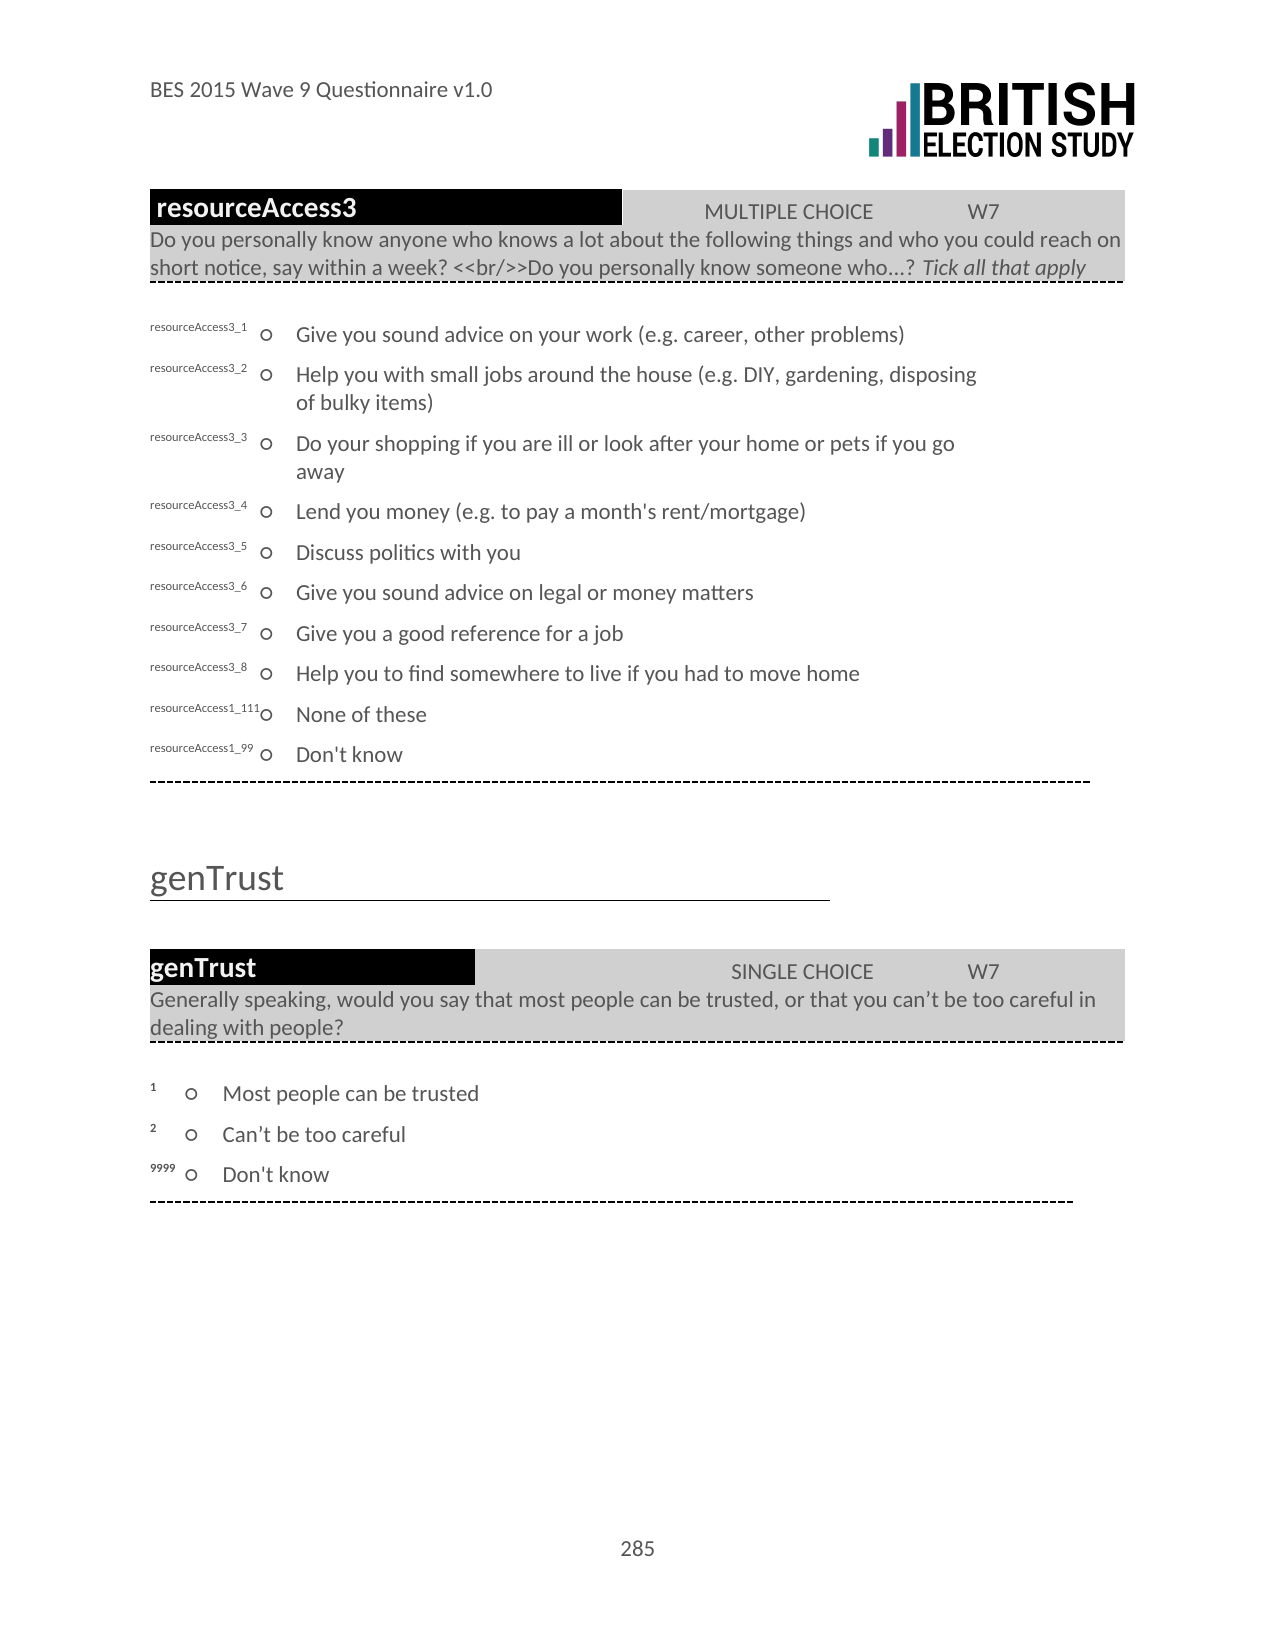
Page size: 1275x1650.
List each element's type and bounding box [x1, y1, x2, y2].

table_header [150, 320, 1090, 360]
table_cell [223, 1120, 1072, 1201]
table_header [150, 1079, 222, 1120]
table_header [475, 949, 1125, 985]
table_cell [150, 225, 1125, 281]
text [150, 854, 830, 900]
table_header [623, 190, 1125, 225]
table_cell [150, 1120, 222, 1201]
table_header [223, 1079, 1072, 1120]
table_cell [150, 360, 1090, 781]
picture [867, 75, 1139, 165]
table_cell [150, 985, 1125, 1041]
